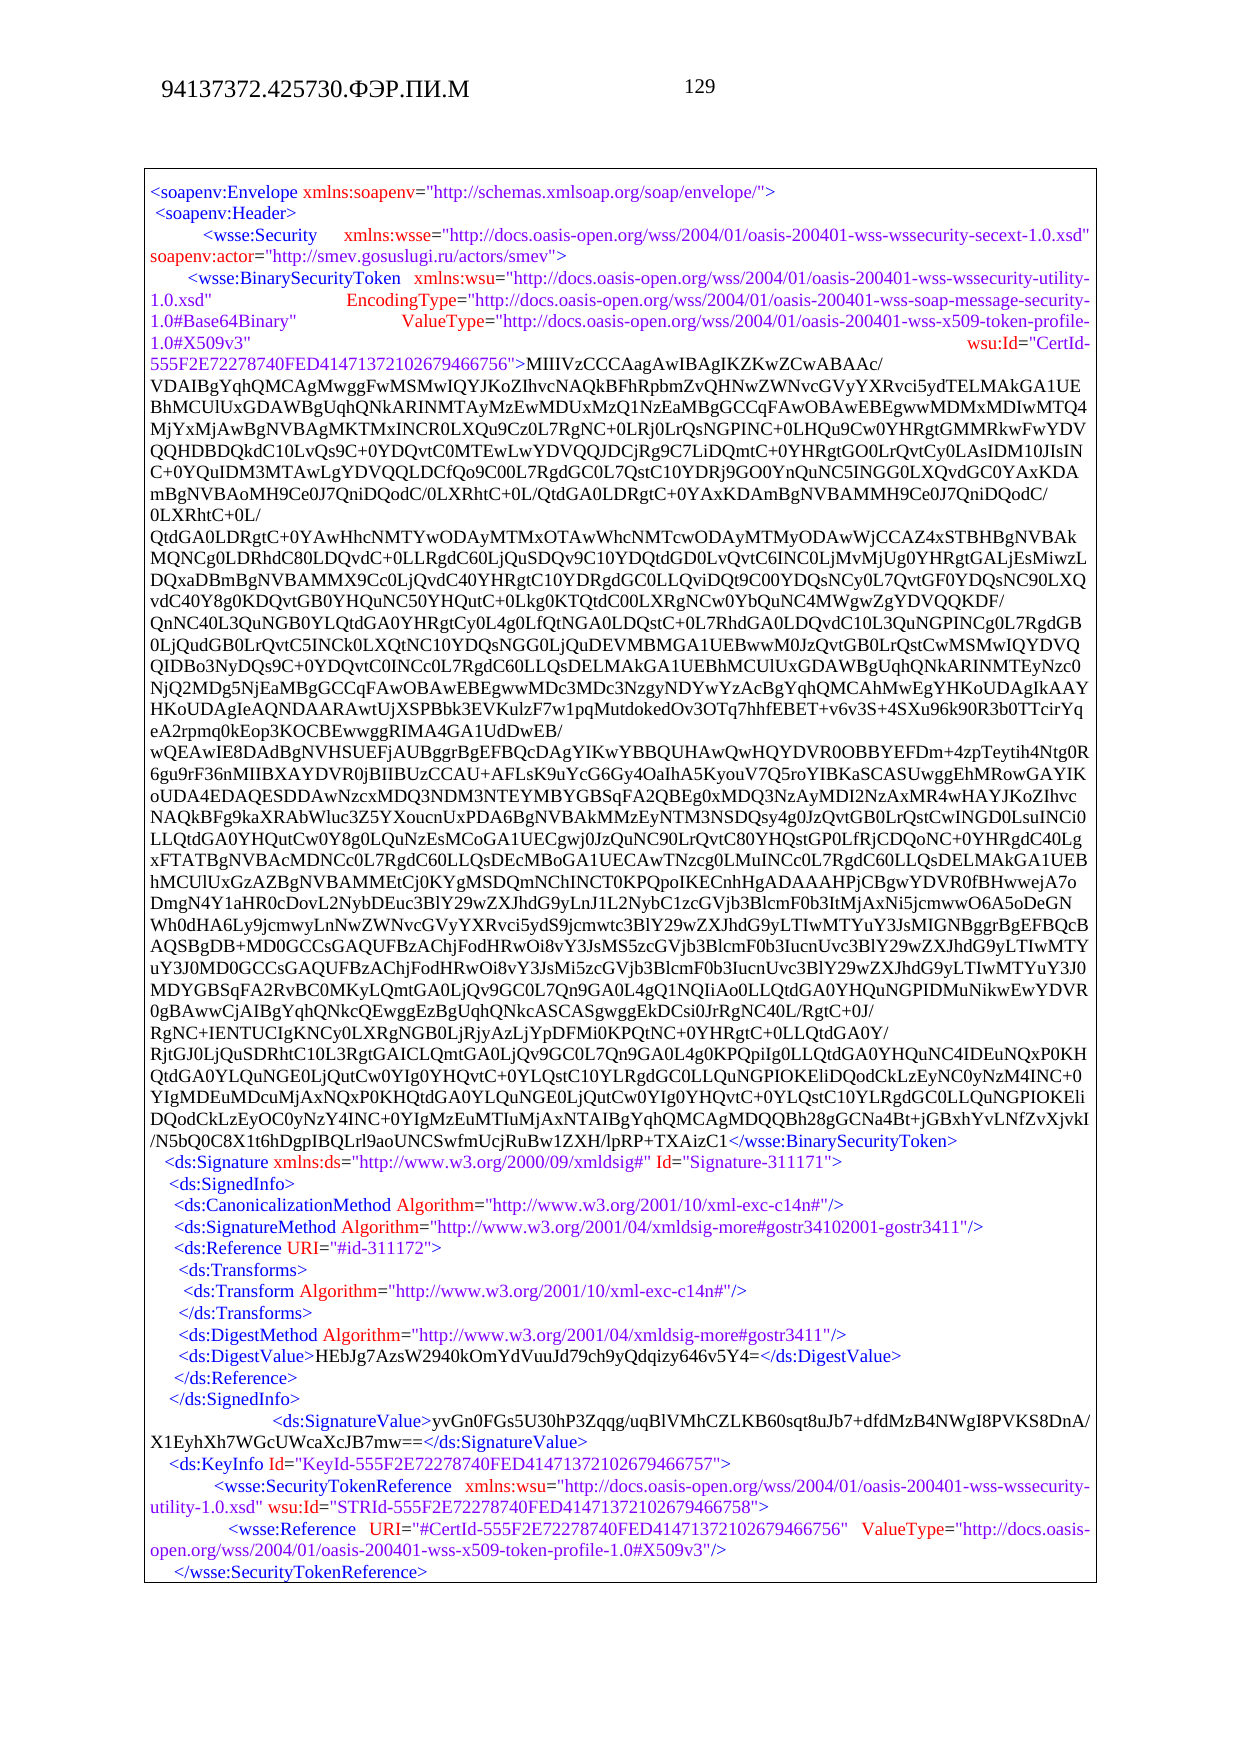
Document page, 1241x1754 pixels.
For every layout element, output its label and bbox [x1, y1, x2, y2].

table_header [145, 169, 1096, 1582]
